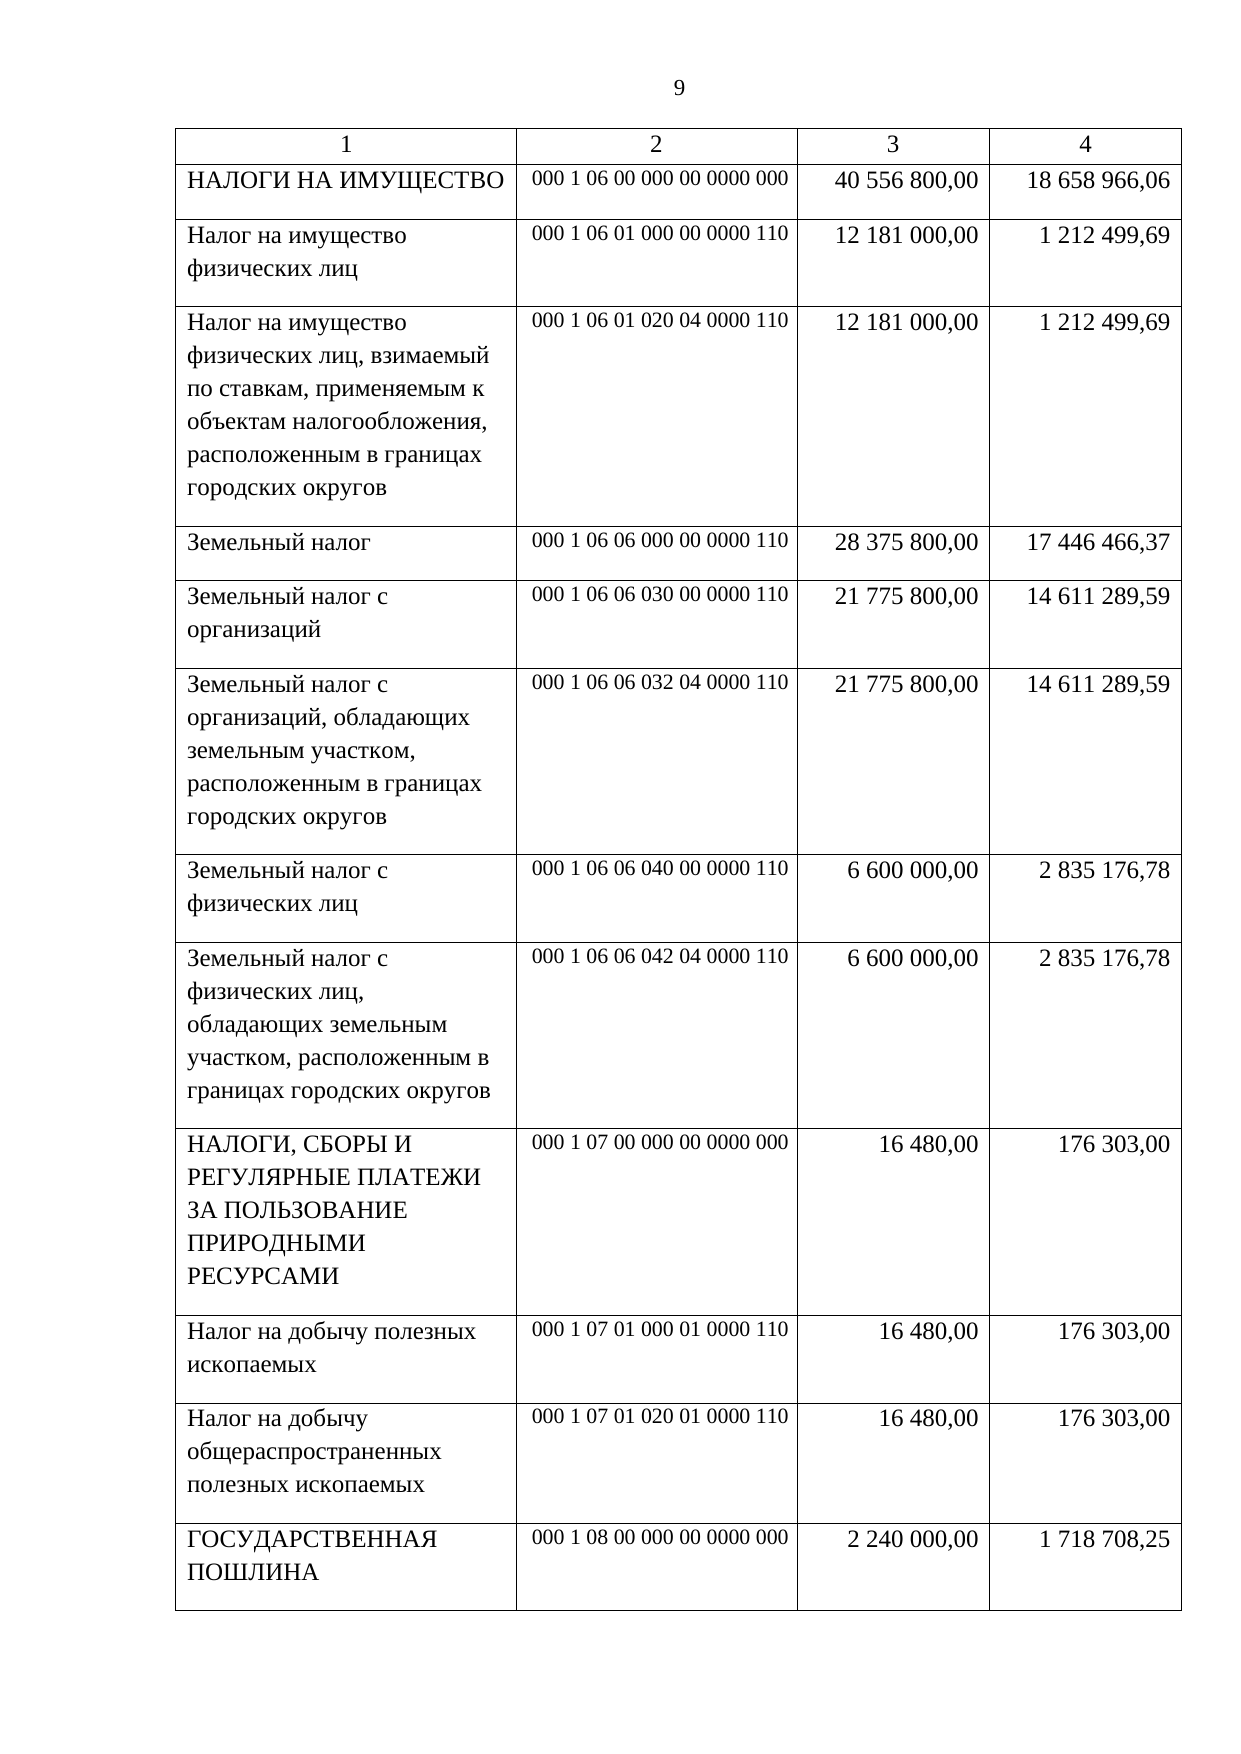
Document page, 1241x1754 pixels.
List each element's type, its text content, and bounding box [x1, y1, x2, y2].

table_cell 6 600 000,00 [798, 855, 989, 942]
table_cell НАЛОГИ, СБОРЫ И РЕГУЛЯРНЫЕ ПЛАТЕЖИ ЗА ПОЛЬЗОВАНИЕ ПРИРОДНЫМИ РЕСУРСАМИ [176, 1129, 516, 1315]
table_cell 176 303,00 [990, 1316, 1181, 1402]
table_cell 1 212 499,69 [990, 307, 1181, 526]
table_cell 6 600 000,00 [798, 943, 989, 1128]
table_header 4 [990, 129, 1181, 164]
table_cell 14 611 289,59 [990, 581, 1181, 668]
table_cell 1 212 499,69 [990, 220, 1181, 306]
table_header 3 [798, 129, 989, 164]
table_cell 14 611 289,59 [990, 669, 1181, 854]
table_cell 18 658 966,06 [990, 165, 1181, 219]
table_cell 000 1 06 00 000 00 0000 000 [517, 165, 797, 219]
table_cell Налог на имущество физических лиц [176, 220, 516, 306]
table_cell 000 1 06 01 020 04 0000 110 [517, 307, 797, 526]
table_cell 21 775 800,00 [798, 581, 989, 668]
table_cell 1 718 708,25 [990, 1524, 1181, 1610]
table_cell 16 480,00 [798, 1316, 989, 1402]
table_cell Земельный налог [176, 527, 516, 580]
table_cell ГОСУДАРСТВЕННАЯ ПОШЛИНА [176, 1524, 516, 1610]
table_cell 000 1 06 06 000 00 0000 110 [517, 527, 797, 580]
table_cell 000 1 08 00 000 00 0000 000 [517, 1524, 797, 1610]
table_cell 176 303,00 [990, 1404, 1181, 1523]
table_cell Налог на добычу полезных ископаемых [176, 1316, 516, 1402]
table_cell Земельный налог с физических лиц [176, 855, 516, 942]
table_cell 16 480,00 [798, 1404, 989, 1523]
table_cell 12 181 000,00 [798, 307, 989, 526]
table_cell 000 1 06 06 042 04 0000 110 [517, 943, 797, 1128]
table_cell 40 556 800,00 [798, 165, 989, 219]
table_cell НАЛОГИ НА ИМУЩЕСТВО [176, 165, 516, 219]
table_cell 2 835 176,78 [990, 855, 1181, 942]
table_cell 000 1 06 01 000 00 0000 110 [517, 220, 797, 306]
table_cell Налог на добычу общераспространенных полезных ископаемых [176, 1404, 516, 1523]
table_cell 000 1 06 06 030 00 0000 110 [517, 581, 797, 668]
table_cell Земельный налог с организаций, обладающих земельным участком, расположенным в границах городских округов [176, 669, 516, 854]
table_cell 000 1 07 01 020 01 0000 110 [517, 1404, 797, 1523]
table_cell 000 1 07 01 000 01 0000 110 [517, 1316, 797, 1402]
table_cell 000 1 06 06 032 04 0000 110 [517, 669, 797, 854]
table_cell 21 775 800,00 [798, 669, 989, 854]
table_header 1 [176, 129, 516, 164]
table_cell 176 303,00 [990, 1129, 1181, 1315]
table_cell 17 446 466,37 [990, 527, 1181, 580]
table_cell 16 480,00 [798, 1129, 989, 1315]
table_cell Земельный налог с физических лиц, обладающих земельным участком, расположенным в границах городских округов [176, 943, 516, 1128]
table_header 2 [517, 129, 797, 164]
table_cell 2 240 000,00 [798, 1524, 989, 1610]
table_cell Налог на имущество физических лиц, взимаемый по ставкам, применяемым к объектам налогообложения, расположенным в границах городских округов [176, 307, 516, 526]
table_cell 2 835 176,78 [990, 943, 1181, 1128]
table_cell 000 1 07 00 000 00 0000 000 [517, 1129, 797, 1315]
table_cell Земельный налог с организаций [176, 581, 516, 668]
table_cell 000 1 06 06 040 00 0000 110 [517, 855, 797, 942]
table_cell 12 181 000,00 [798, 220, 989, 306]
table_cell 28 375 800,00 [798, 527, 989, 580]
